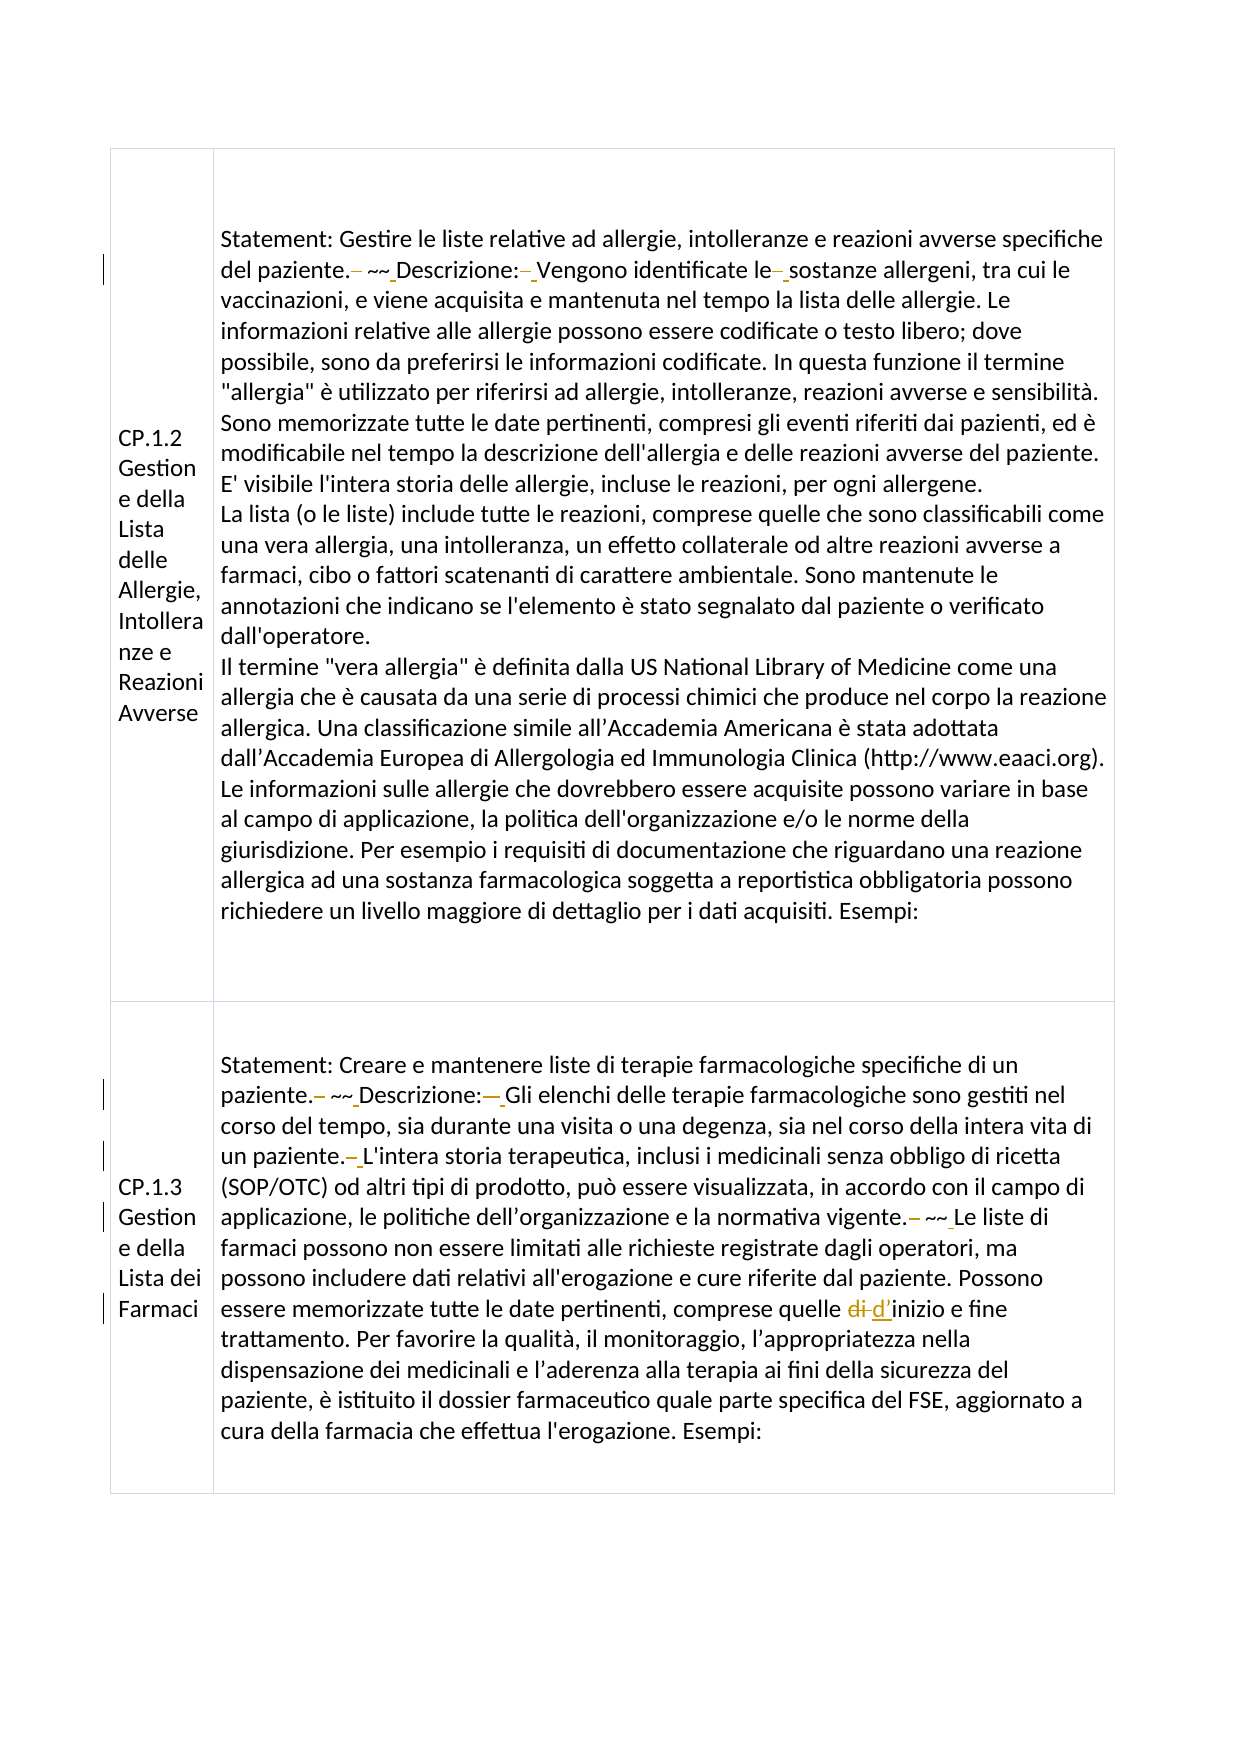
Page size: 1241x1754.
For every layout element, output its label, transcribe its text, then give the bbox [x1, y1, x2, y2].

table_cell Statement: Gestire le liste relative ad allergie, intolleranze e reazioni avverse specifiche del paziente. ~~Descrizione:Vengono identificate lesostanze allergeni, tra cui le vaccinazioni, e viene acquisita e mantenuta nel tempo la lista delle allergie. Le informazioni relative alle allergie possono essere codificate o testo libero; dove possibile, sono da preferirsi le informazioni codificate. In questa funzione il termine "allergia" è utilizzato per riferirsi ad allergie, intolleranze, reazioni avverse e sensibilità. Sono memorizzate tutte le date pertinenti, compresi gli eventi riferiti dai pazienti, ed è modificabile nel tempo la descrizione dell'allergia e delle reazioni avverse del paziente. E' visibile l'intera storia delle allergie, incluse le reazioni, per ogni allergene. La lista (o le liste) include tutte le reazioni, comprese quelle che sono classificabili come una vera allergia, una intolleranza, un effetto collaterale od altre reazioni avverse a farmaci, cibo o fattori scatenanti di carattere ambientale. Sono mantenute le annotazioni che indicano se l'elemento è stato segnalato dal paziente o verificato dall'operatore. Il termine "vera allergia" è definita dalla US National Library of Medicine come una allergia che è causata da una serie di processi chimici che produce nel corpo la reazione allergica. Una classificazione simile all’Accademia Americana è stata adottata dall’Accademia Europea di Allergologia ed Immunologia Clinica (http://www.eaaci.org). Le informazioni sulle allergie che dovrebbero essere acquisite possono variare in base al campo di applicazione, la politica dell'organizzazione e/o le norme della giurisdizione. Per esempio i requisiti di documentazione che riguardano una reazione allergica ad una sostanza farmacologica soggetta a reportistica obbligatoria possono richiedere un livello maggiore di dettaglio per i dati acquisiti. Esempi: [214, 149, 1114, 1001]
table_cell CP.1.3 Gestione della Lista dei Farmaci [111, 1002, 213, 1493]
table_cell Statement: Creare e mantenere liste di terapie farmacologiche specifiche di un paziente. ~~Descrizione:Gli elenchi delle terapie farmacologiche sono gestiti nel corso del tempo, sia durante una visita o una degenza, sia nel corso della intera vita di un paziente.L'intera storia terapeutica, inclusi i medicinali senza obbligo di ricetta (SOP/OTC) od altri tipi di prodotto, può essere visualizzata, in accordo con il campo di applicazione, le politiche dell’organizzazione e la normativa vigente. ~~Le liste di farmaci possono non essere limitati alle richieste registrate dagli operatori, ma possono includere dati relativi all'erogazione e cure riferite dal paziente. Possono essere memorizzate tutte le date pertinenti, comprese quelle inizio e fine trattamento. Per favorire la qualità, il monitoraggio, l’appropriatezza nella dispensazione dei medicinali e l’aderenza alla terapia ai fini della sicurezza del paziente, è istituito il dossier farmaceutico quale parte specifica del FSE, aggiornato a cura della farmacia che effettua l'erogazione. Esempi: [214, 1002, 1114, 1493]
table_cell CP.1.2 Gestione della Lista delle Allergie, Intolleranze e Reazioni Avverse [111, 149, 213, 1001]
